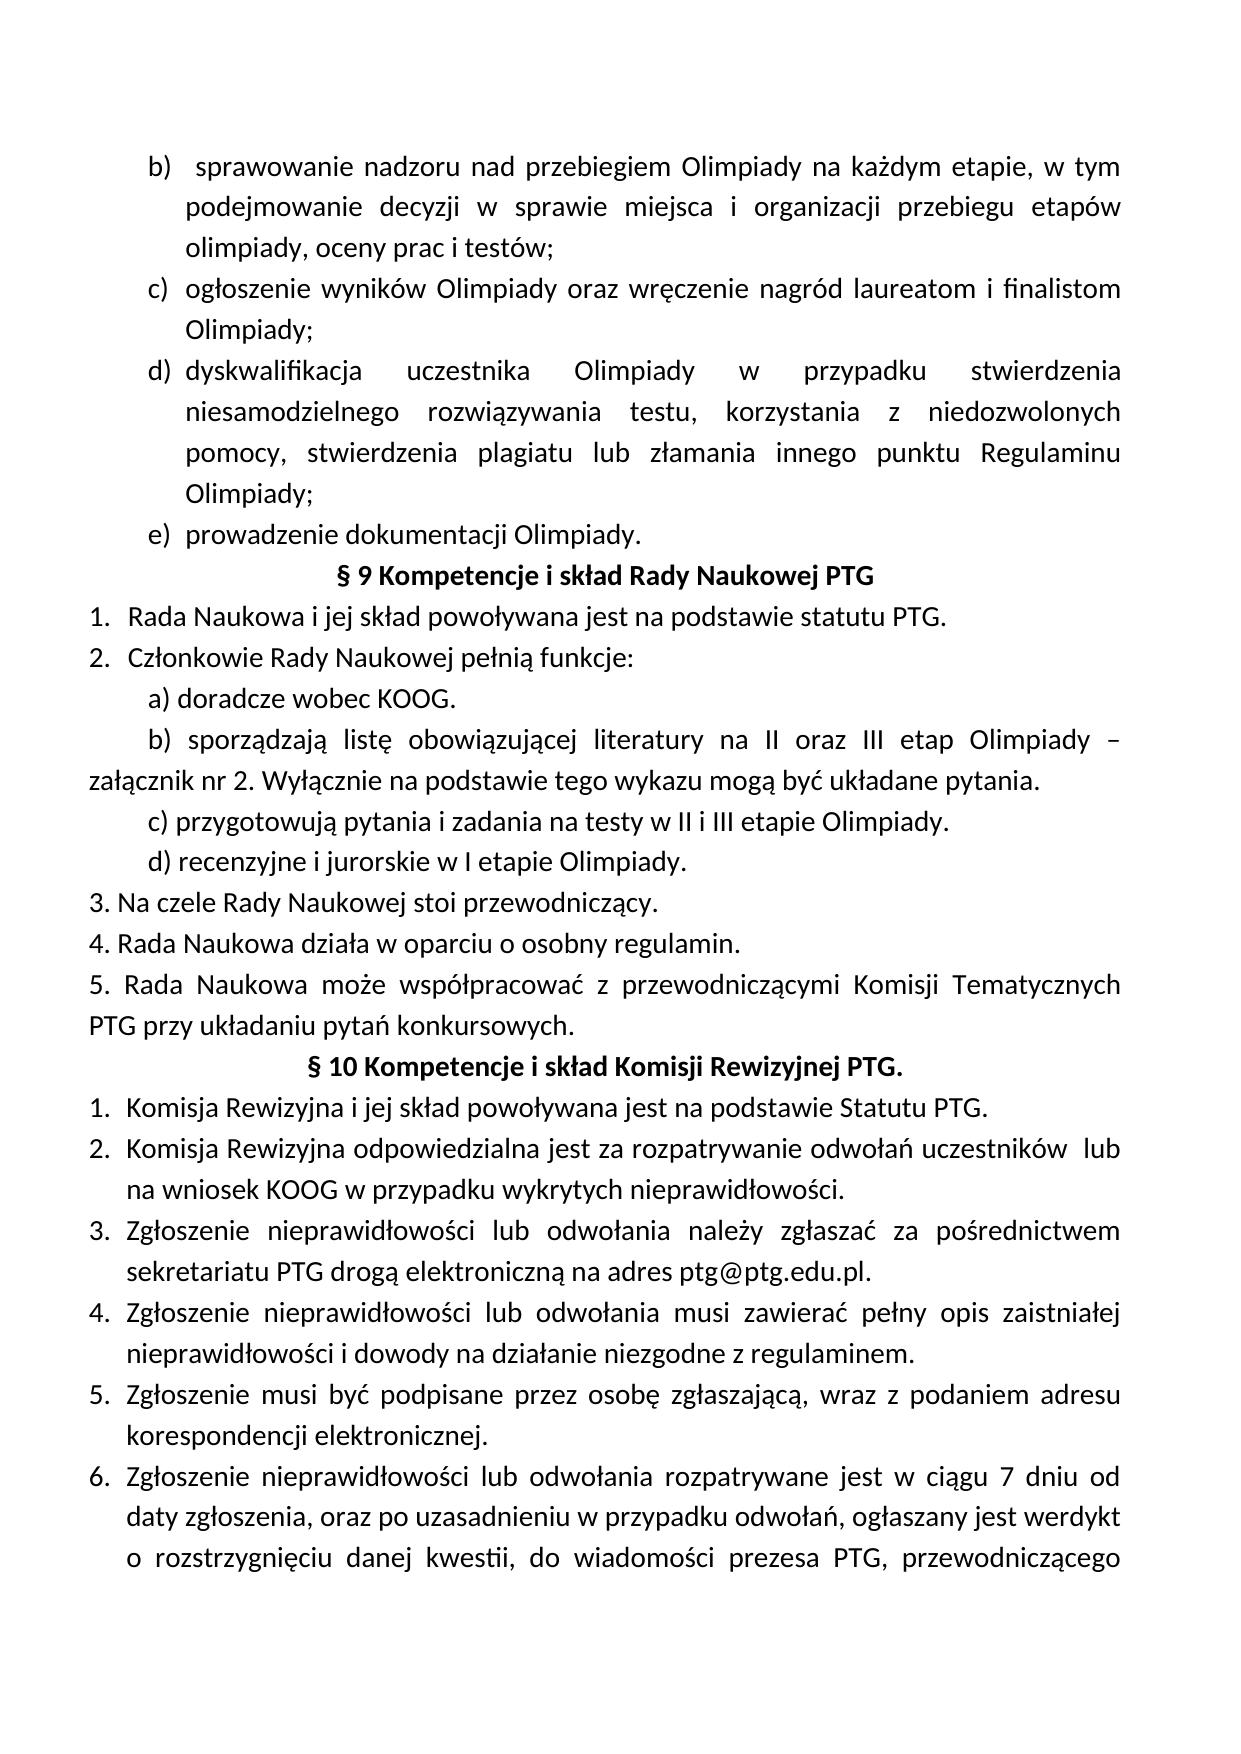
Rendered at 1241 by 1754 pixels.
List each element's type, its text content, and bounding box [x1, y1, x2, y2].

list 5. Rada Naukowa może współpracować z przewodniczącymi Komisji Tematycznych PTG przy układaniu pytań konkursowych. [88, 966, 1122, 1043]
list Zgłoszenie nieprawidłowości lub odwołania musi zawierać pełny opis zaistniałej nieprawidłowości i dowody na działanie niezgodne z regulaminem. [88, 1294, 1122, 1370]
list Członkowie Rady Naukowej pełnią funkcje: [88, 639, 1122, 674]
list Zgłoszenie nieprawidłowości lub odwołania należy zgłaszać za pośrednictwem sekretariatu PTG drogą elektroniczną na adres ptg@ptg.edu.pl. [88, 1212, 1122, 1288]
list b) sporządzają listę obowiązującej literatury na II oraz III etap Olimpiady – załącznik nr 2. Wyłącznie na podstawie tego wykazu mogą być układane pytania. [88, 721, 1122, 797]
list Rada Naukowa i jej skład powoływana jest na podstawie statutu PTG. [88, 598, 1122, 633]
list c) przygotowują pytania i zadania na testy w II i III etapie Olimpiady. [88, 803, 1122, 838]
list sprawowanie nadzoru nad przebiegiem Olimpiady na każdym etapie, w tym podejmowanie decyzji w sprawie miejsca i organizacji przebiegu etapów olimpiady, oceny prac i testów; [148, 148, 1122, 265]
text § 10 Kompetencje i skład Komisji Rewizyjnej PTG. [88, 1048, 1122, 1084]
list prowadzenie dokumentacji Olimpiady. [148, 516, 1122, 552]
list 3. Na czele Rady Naukowej stoi przewodniczący. [88, 884, 1122, 920]
text § 9 Kompetencje i skład Rady Naukowej PTG [88, 557, 1122, 593]
list d) recenzyjne i jurorskie w I etapie Olimpiady. [88, 843, 1122, 879]
list Komisja Rewizyjna odpowiedzialna jest za rozpatrywanie odwołań uczestników lub na wniosek KOOG w przypadku wykrytych nieprawidłowości. [88, 1130, 1122, 1207]
list dyskwalifikacja uczestnika Olimpiady w przypadku stwierdzenia niesamodzielnego rozwiązywania testu, korzystania z niedozwolonych pomocy, stwierdzenia plagiatu lub złamania innego punktu Regulaminu Olimpiady; [148, 352, 1122, 511]
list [88, 1458, 1122, 1575]
list Komisja Rewizyjna i jej skład powoływana jest na podstawie Statutu PTG. [88, 1089, 1122, 1125]
list Zgłoszenie musi być podpisane przez osobę zgłaszającą, wraz z podaniem adresu korespondencji elektronicznej. [88, 1376, 1122, 1452]
list ogłoszenie wyników Olimpiady oraz wręczenie nagród laureatom i finalistom Olimpiady; [148, 270, 1122, 347]
list a) doradcze wobec KOOG. [88, 680, 1122, 715]
list 4. Rada Naukowa działa w oparciu o osobny regulamin. [88, 925, 1122, 961]
